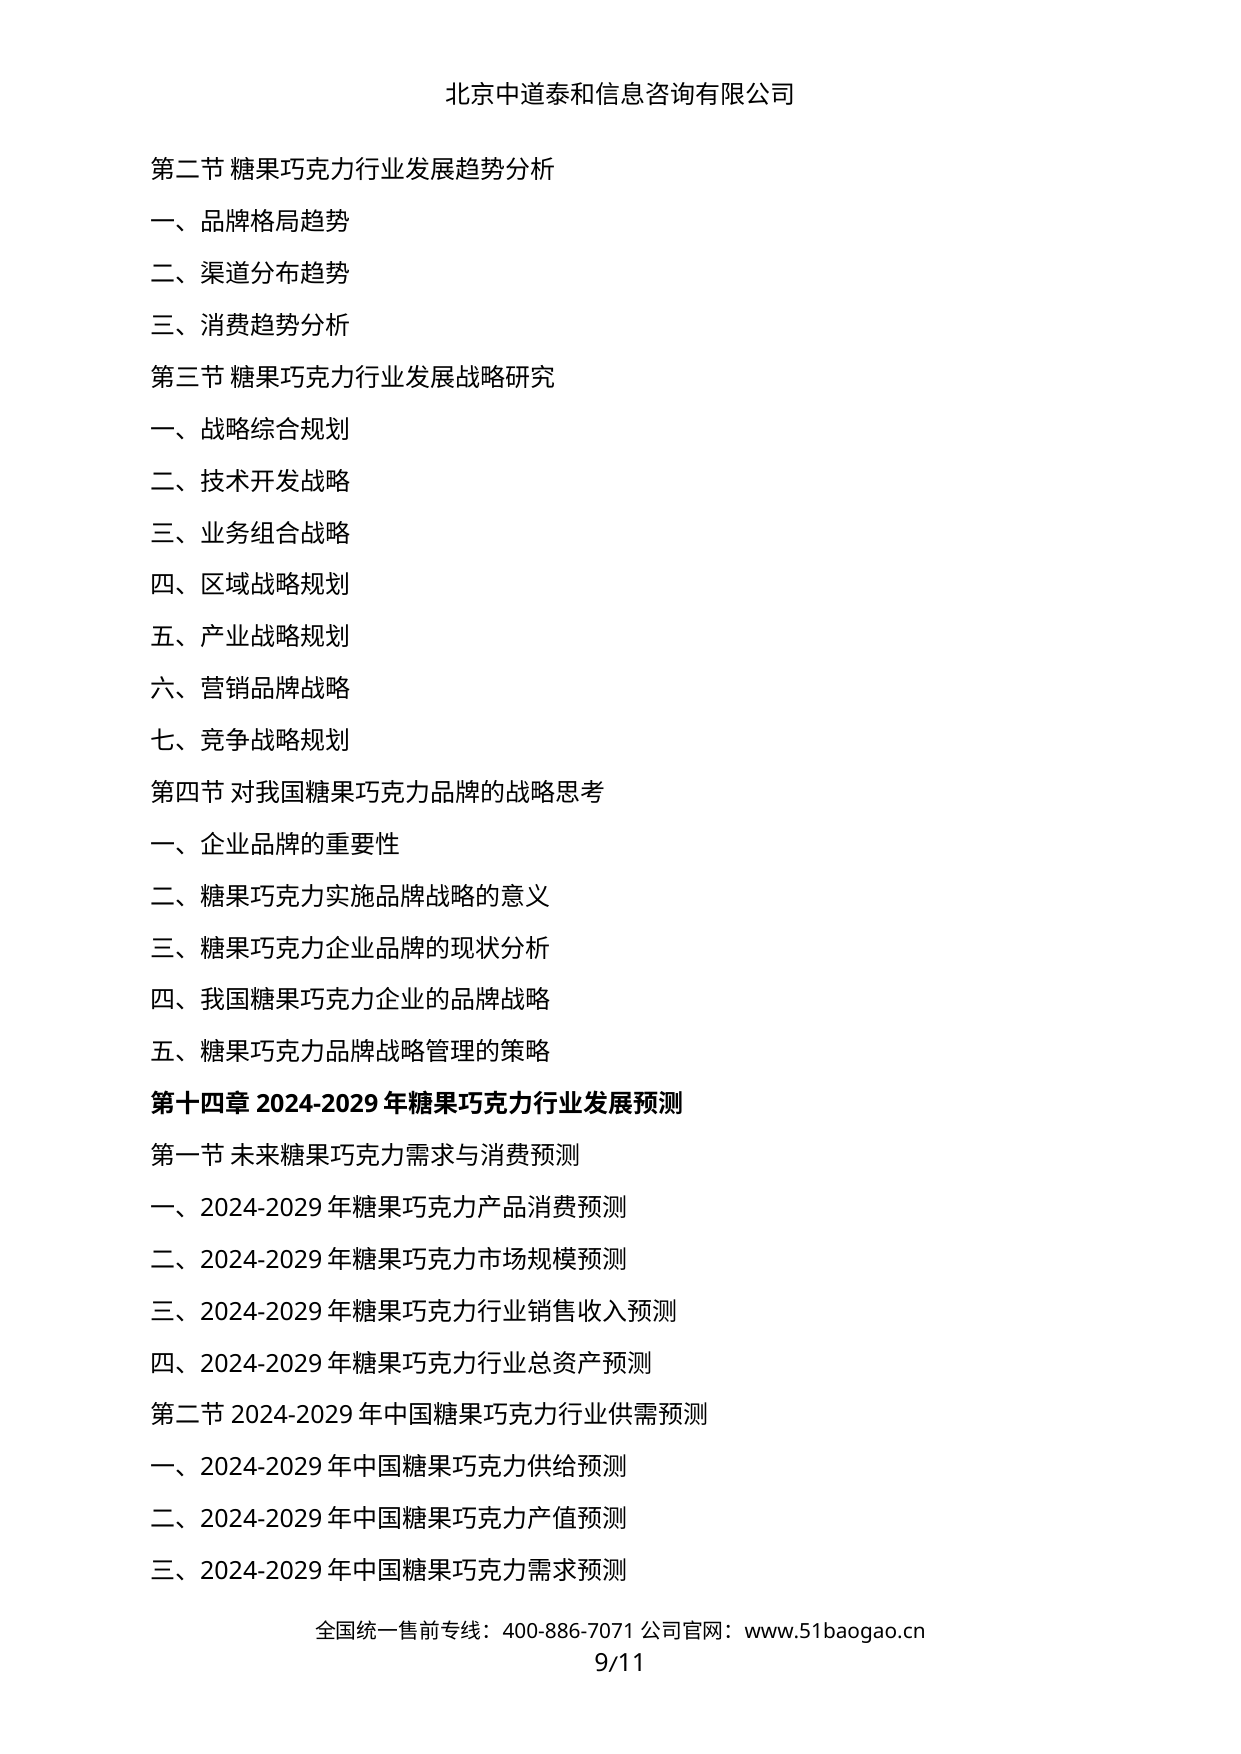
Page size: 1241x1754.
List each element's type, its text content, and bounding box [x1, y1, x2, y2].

text 一、2024-2029年糖果巧克力产品消费预测 [150, 1187, 1090, 1224]
text 第十四章 2024-2029年糖果巧克力行业发展预测 [150, 1084, 1090, 1120]
text 三、糖果巧克力企业品牌的现状分析 [150, 928, 1090, 964]
text 三、2024-2029年中国糖果巧克力需求预测 [150, 1551, 1090, 1587]
text 第三节 糖果巧克力行业发展战略研究 [150, 357, 1090, 394]
text 第四节 对我国糖果巧克力品牌的战略思考 [150, 772, 1090, 809]
text 五、产业战略规划 [150, 617, 1090, 653]
text 七、竞争战略规划 [150, 721, 1090, 757]
text 六、营销品牌战略 [150, 669, 1090, 705]
text 四、我国糖果巧克力企业的品牌战略 [150, 980, 1090, 1016]
text 二、渠道分布趋势 [150, 254, 1090, 290]
text 二、技术开发战略 [150, 461, 1090, 497]
text 一、战略综合规划 [150, 409, 1090, 446]
text 三、消费趋势分析 [150, 306, 1090, 342]
text 四、2024-2029年糖果巧克力行业总资产预测 [150, 1343, 1090, 1379]
text 一、企业品牌的重要性 [150, 824, 1090, 861]
text 一、2024-2029年中国糖果巧克力供给预测 [150, 1447, 1090, 1483]
text 五、糖果巧克力品牌战略管理的策略 [150, 1032, 1090, 1068]
text 一、品牌格局趋势 [150, 202, 1090, 238]
text 三、业务组合战略 [150, 513, 1090, 549]
text 第二节 糖果巧克力行业发展趋势分析 [150, 150, 1090, 186]
text 二、2024-2029年中国糖果巧克力产值预测 [150, 1499, 1090, 1535]
text 二、2024-2029年糖果巧克力市场规模预测 [150, 1239, 1090, 1276]
text 第一节 未来糖果巧克力需求与消费预测 [150, 1136, 1090, 1172]
text 三、2024-2029年糖果巧克力行业销售收入预测 [150, 1291, 1090, 1327]
text 四、区域战略规划 [150, 565, 1090, 601]
text 第二节 2024-2029年中国糖果巧克力行业供需预测 [150, 1395, 1090, 1431]
text 二、糖果巧克力实施品牌战略的意义 [150, 876, 1090, 912]
